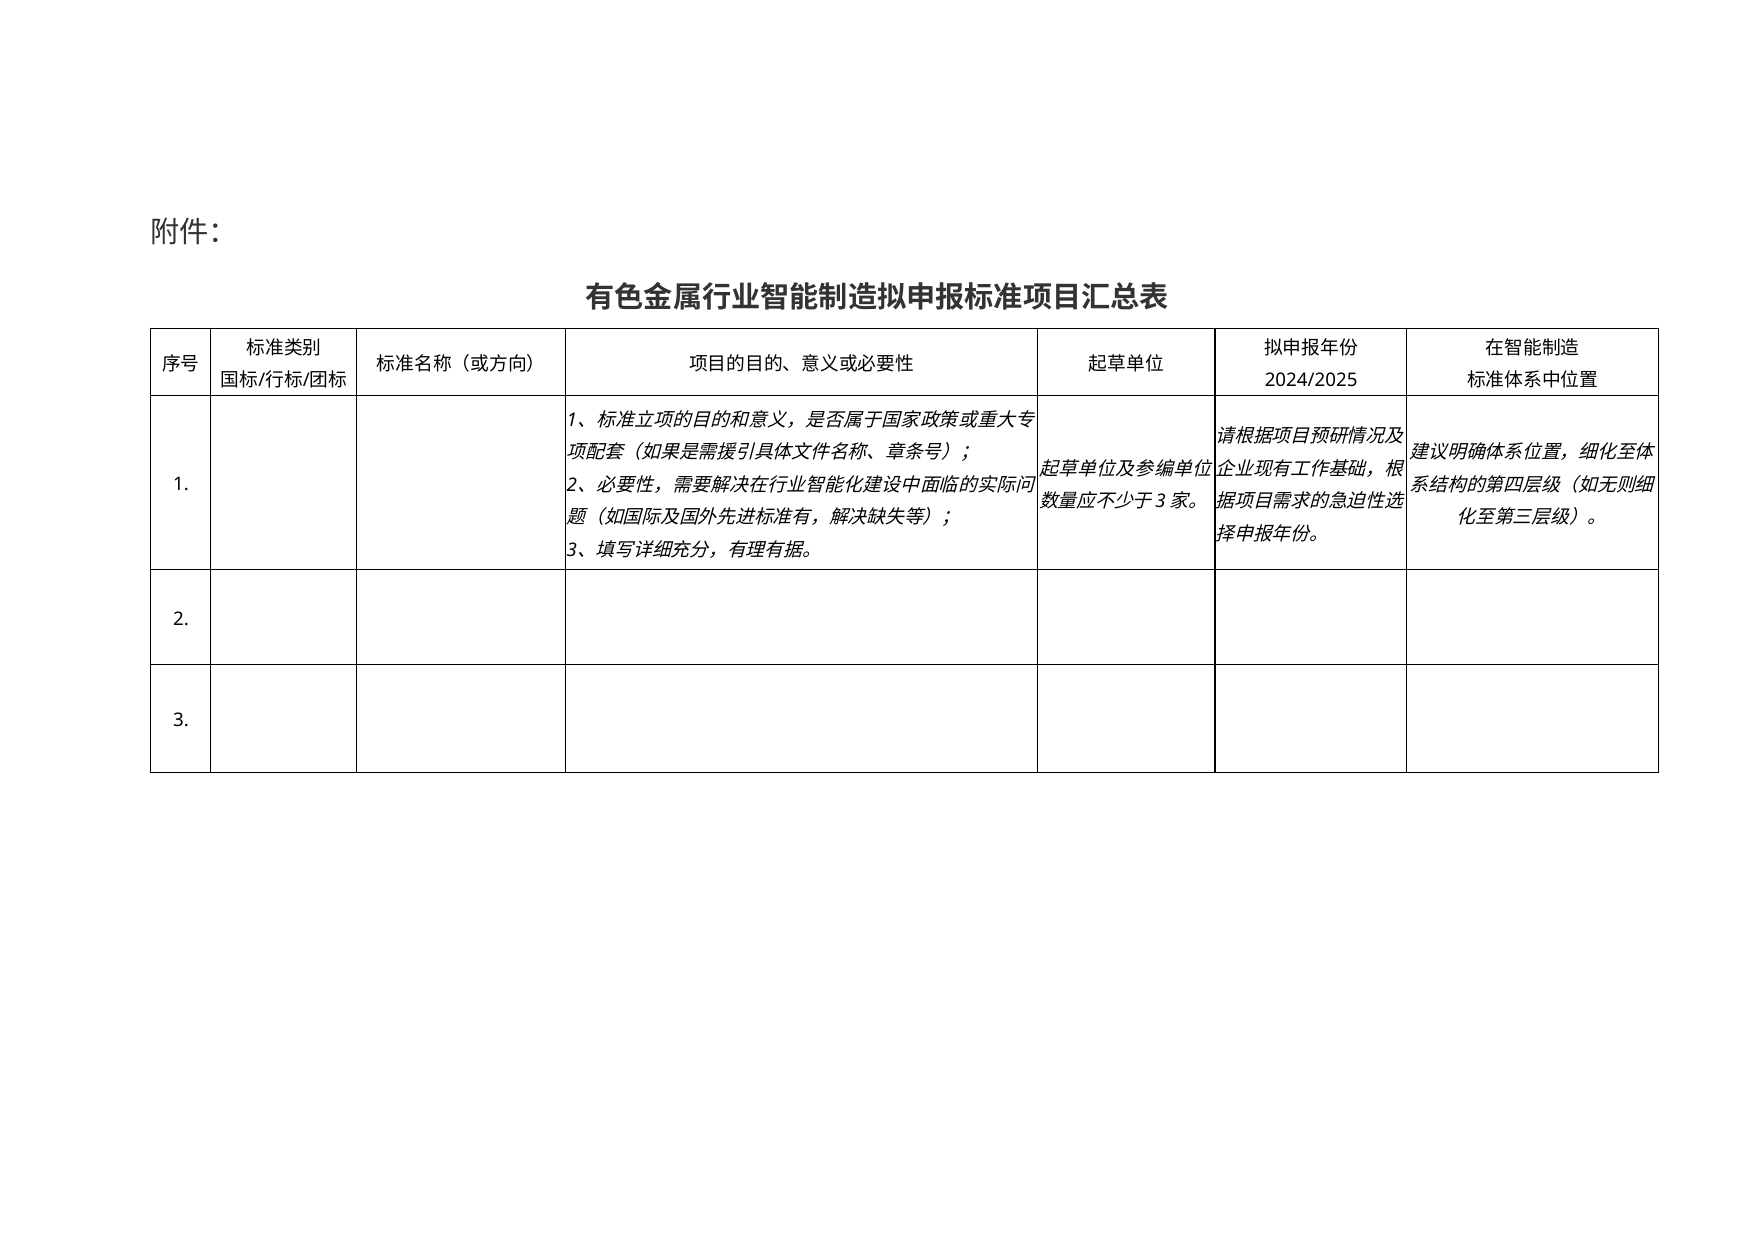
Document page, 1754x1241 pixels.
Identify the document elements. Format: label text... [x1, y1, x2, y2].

table_cell [211, 570, 356, 664]
table_header 标准类别 国标/行标/团标 [211, 329, 356, 395]
table_cell [1216, 570, 1406, 664]
table_cell [357, 396, 565, 569]
table_cell 建议明确体系位置，细化至体系结构的第四层级（如无则细化至第三层级）。 [1407, 396, 1658, 569]
table_header 在智能制造 标准体系中位置 [1407, 329, 1658, 395]
table_cell [1038, 570, 1214, 664]
table_header 序号 [151, 329, 210, 395]
table_header 项目的目的、意义或必要性 [566, 329, 1037, 395]
table_cell [566, 570, 1037, 664]
table_cell 3. [151, 665, 210, 772]
table_cell [357, 665, 565, 772]
table_cell 2. [151, 570, 210, 664]
table_cell 起草单位及参编单位数量应不少于3家。 [1038, 396, 1214, 569]
table_cell 1、标准立项的目的和意义，是否属于国家政策或重大专项配套（如果是需援引具体文件名称、章条号）； 2、必要性，需要解决在行业智能化建设中面临的实际问题（如国际及国外先进标准有，解决缺失等）； 3、填写详细充分，有理有据。 [566, 396, 1037, 569]
table_cell 请根据项目预研情况及企业现有工作基础，根据项目需求的急迫性选择申报年份。 [1216, 396, 1406, 569]
table_cell [211, 396, 356, 569]
text 附件： [150, 198, 1604, 263]
table_cell [1407, 665, 1658, 772]
table_cell [1038, 665, 1214, 772]
table_cell [357, 570, 565, 664]
table_header 标准名称（或方向） [357, 329, 565, 395]
table_header 拟申报年份 2024/2025 [1216, 329, 1406, 395]
table_cell [1216, 665, 1406, 772]
table_cell [566, 665, 1037, 772]
text 有色金属行业智能制造拟申报标准项目汇总表 [150, 263, 1604, 328]
table_cell [211, 665, 356, 772]
table_cell 1. [151, 396, 210, 569]
table_header 起草单位 [1038, 329, 1214, 395]
table_cell [1407, 570, 1658, 664]
